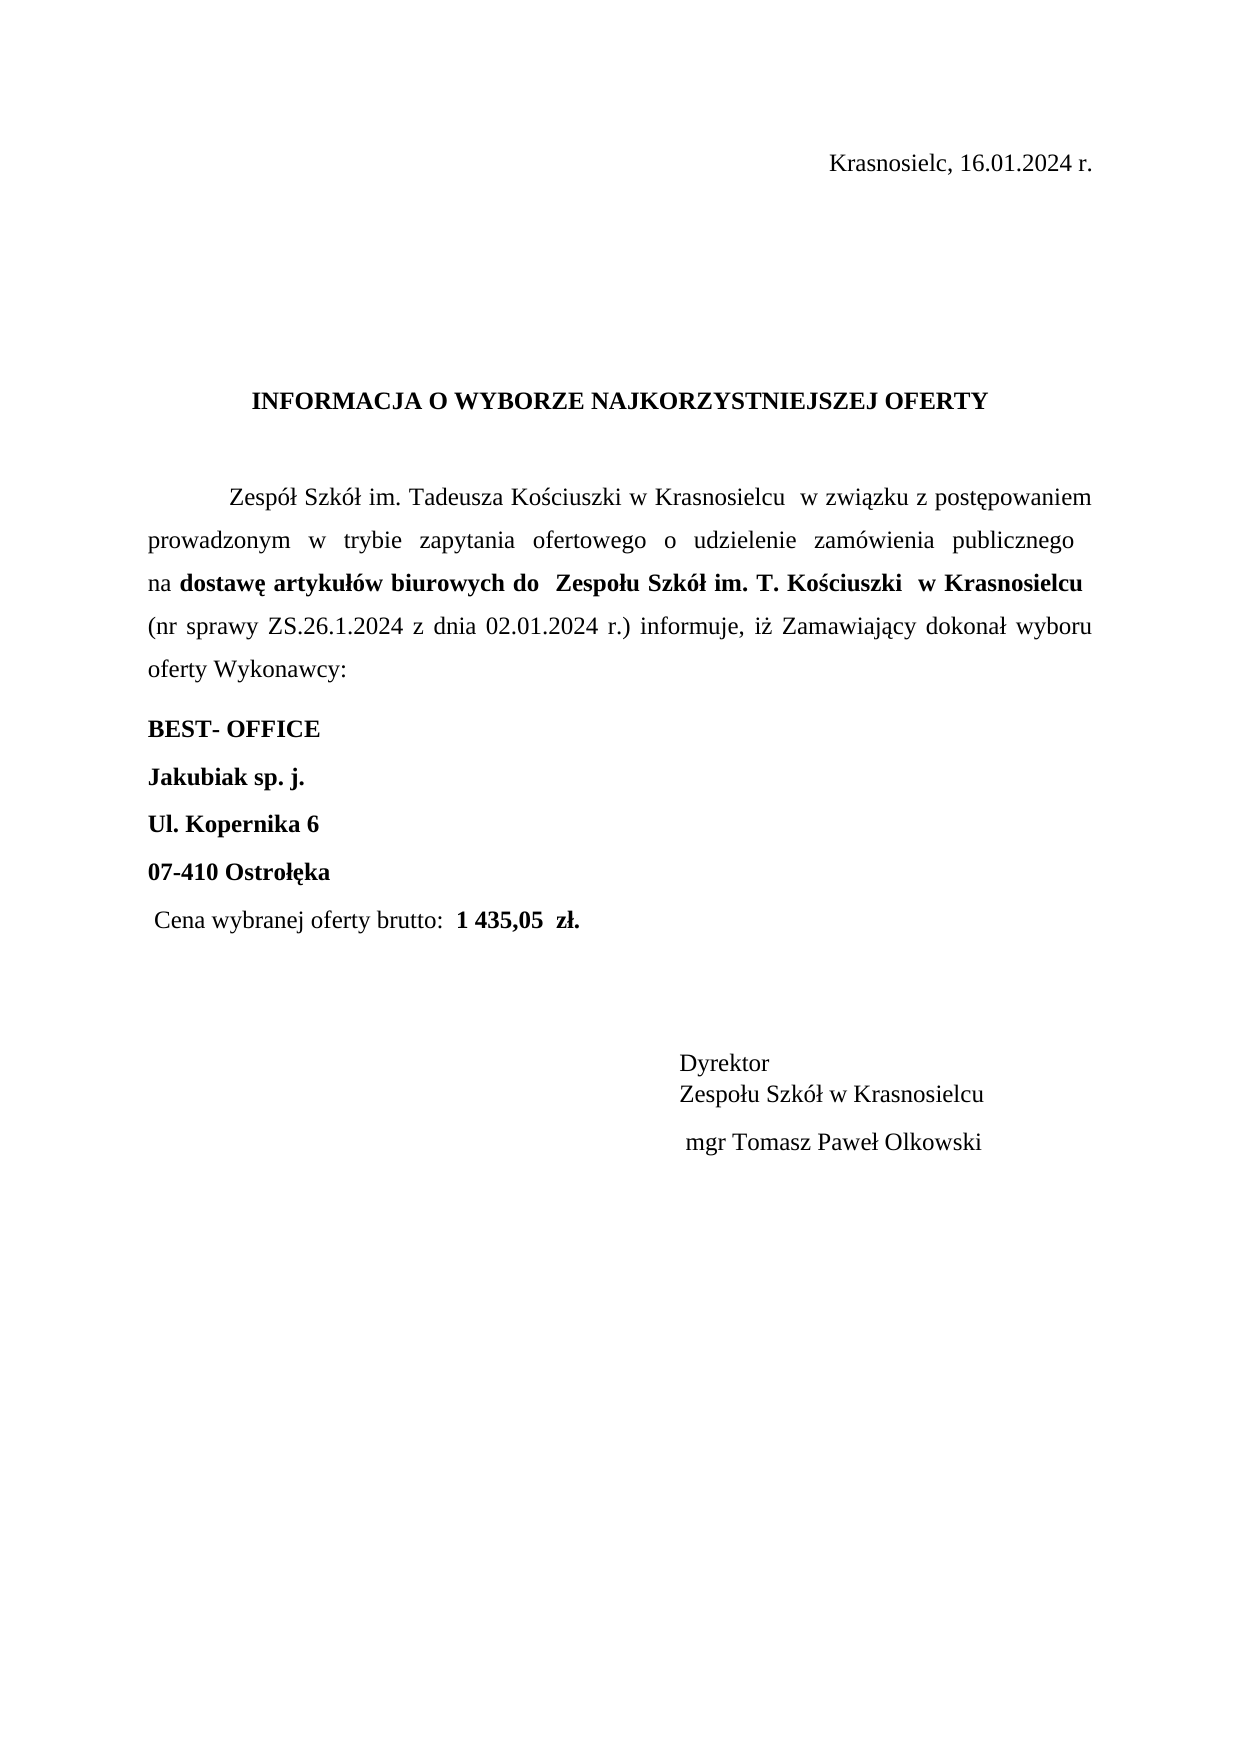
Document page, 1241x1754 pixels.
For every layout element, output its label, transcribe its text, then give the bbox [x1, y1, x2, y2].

text Krasnosielc, 16.01.2024 r. [148, 148, 1093, 176]
text BEST- OFFICE [148, 714, 1093, 743]
text Cena wybranej oferty brutto: 1 435,05 zł. [148, 905, 1093, 933]
text 07-410 Ostrołęka [148, 857, 1093, 886]
text Zespół Szkół im. Tadeusza Kościuszki w Krasnosielcu w związku z postępowaniem prowadzonym w trybie zapytania ofertowego o udzielenie zamówienia publicznego na dostawę artykułów biurowych do Zespołu Szkół im. T. Kościuszki w Krasnosielcu (nr sprawy ZS.26.1.2024 z dnia 02.01.2024 r.) informuje, iż Zamawiający dokonał wyboru oferty Wykonawcy: [148, 482, 1093, 683]
text Jakubiak sp. j. [148, 762, 1093, 790]
text Ul. Kopernika 6 [148, 809, 1093, 838]
text INFORMACJA O WYBORZE NAJKORZYSTNIEJSZEJ OFERTY [148, 386, 1093, 415]
text Dyrektor Zespołu Szkół w Krasnosielcu [679, 1048, 1033, 1108]
text mgr Tomasz Paweł Olkowski [679, 1127, 1033, 1155]
